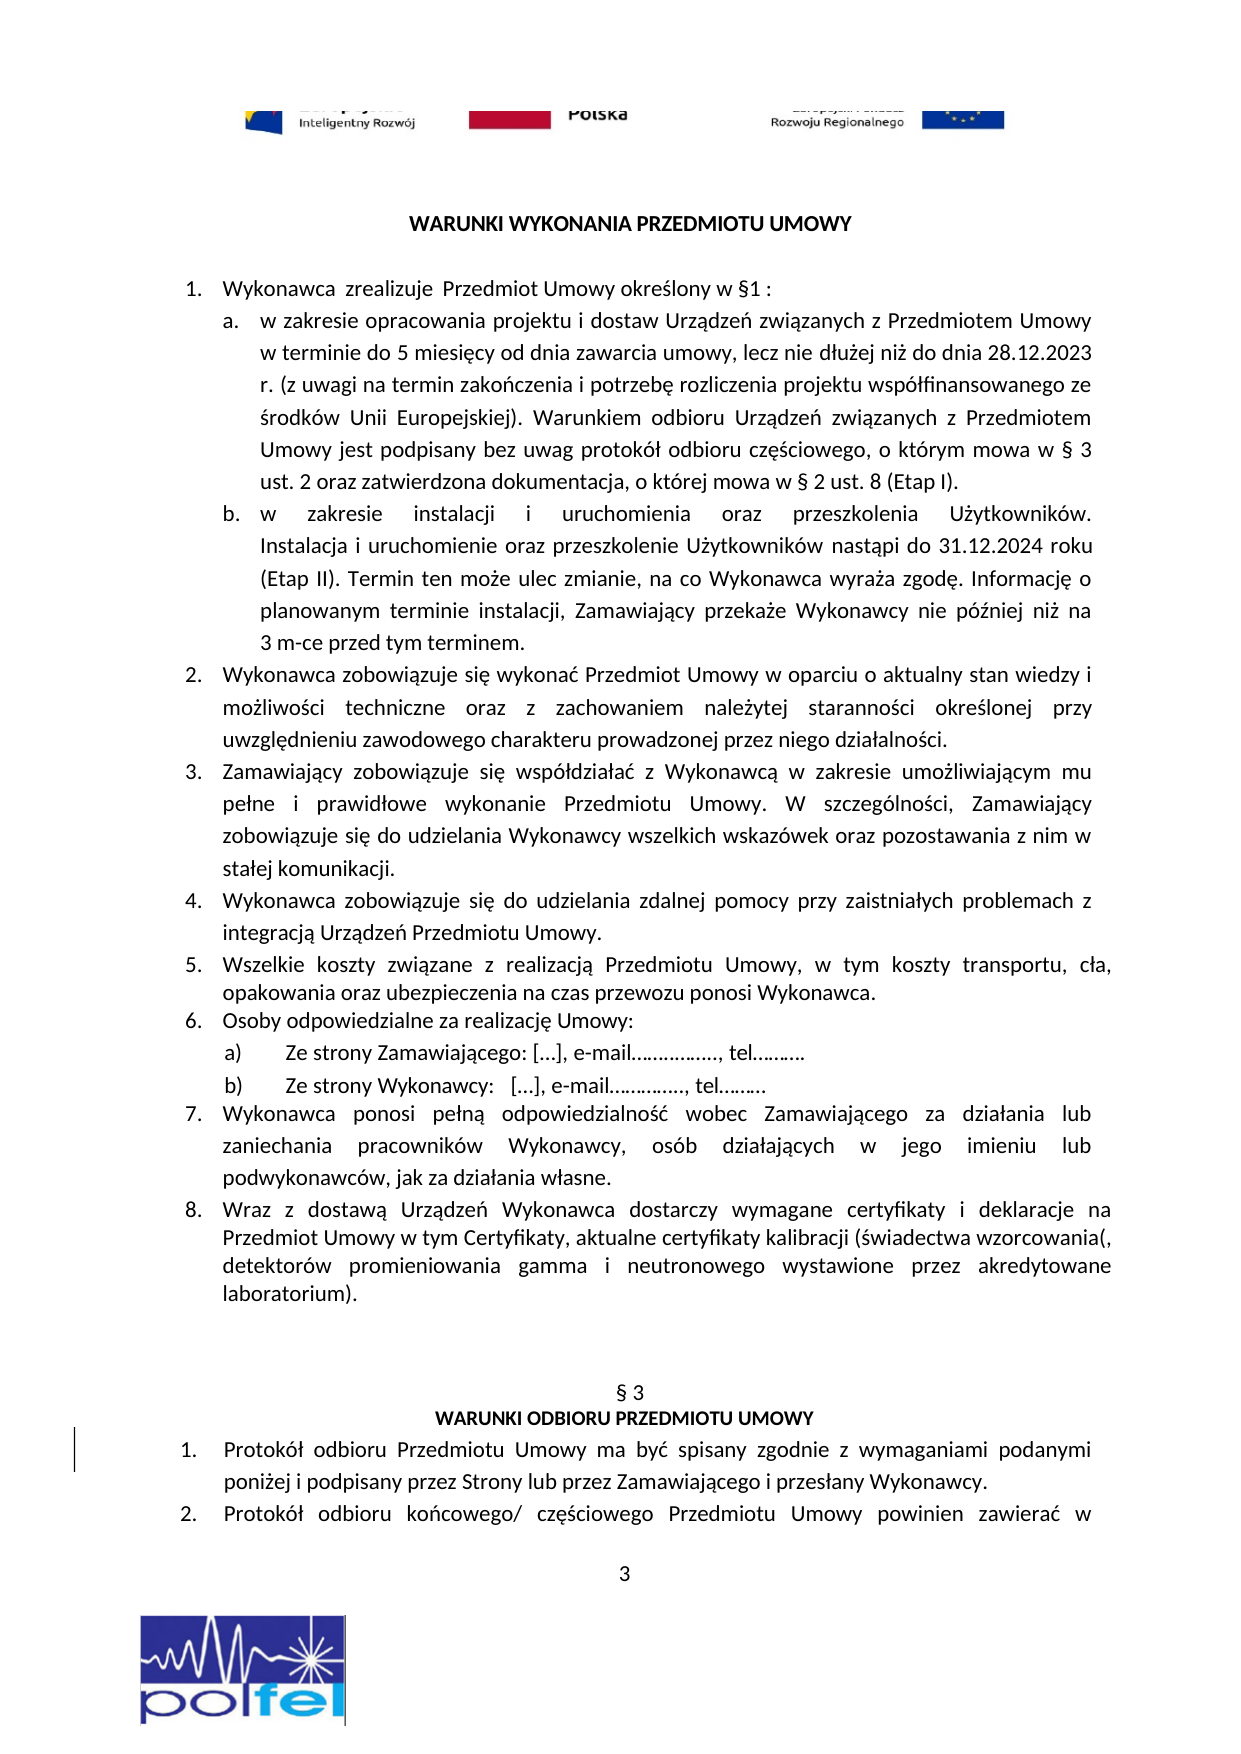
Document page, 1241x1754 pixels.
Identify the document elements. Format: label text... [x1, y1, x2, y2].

list Zamawiający zobowiązuje się współdziałać z Wykonawcą w zakresie umożliwiającym mu pełne i prawidłowe wykonanie Przedmiotu Umowy. W szczególności, Zamawiający zobowiązuje się do udzielania Wykonawcy wszelkich wskazówek oraz pozostawania z nim w stałej komunikacji. [185, 757, 1093, 882]
list Wykonawca zrealizuje Przedmiot Umowy określony w §1 : [185, 274, 1093, 302]
picture [140, 1615, 346, 1726]
list Protokół odbioru Przedmiotu Umowy ma być spisany zgodnie z wymaganiami podanymi poniżej i podpisany przez Strony lub przez Zamawiającego i przesłany Wykonawcy. [180, 1435, 1093, 1495]
list Wykonawca zobowiązuje się wykonać Przedmiot Umowy w oparciu o aktualny stan wiedzy i możliwości techniczne oraz z zachowaniem należytej staranności określonej przy uwzględnieniu zawodowego charakteru prowadzonej przez niego działalności. [185, 660, 1093, 753]
picture [227, 111, 1022, 150]
text WARUNKI ODBIORU PRZEDMIOTU UMOWY [135, 1406, 1113, 1431]
list Ze strony Zamawiającego: […], e-mail……..…….., tel………. [222, 1038, 1113, 1067]
text WARUNKI WYKONANIA PRZEDMIOTU UMOWY [147, 209, 1113, 237]
list Wykonawca ponosi pełną odpowiedzialność wobec Zamawiającego za działania lub zaniechania pracowników Wykonawcy, osób działających w jego imieniu lub podwykonawców, jak za działania własne. [185, 1099, 1093, 1191]
list w zakresie opracowania projektu i dostaw Urządzeń związanych z Przedmiotem Umowy w terminie do 5 miesięcy od dnia zawarcia umowy, lecz nie dłużej niż do dnia 28.12.2023 r. (z uwagi na termin zakończenia i potrzebę rozliczenia projektu współfinansowanego ze środków Unii Europejskiej). Warunkiem odbioru Urządzeń związanych z Przedmiotem Umowy jest podpisany bez uwag protokół odbioru częściowego, o którym mowa w § 3 ust. 2 oraz zatwierdzona dokumentacja, o której mowa w § 2 ust. 8 (Etap I). [222, 306, 1093, 495]
text § 3 [156, 1378, 1105, 1406]
list w zakresie instalacji i uruchomienia oraz przeszkolenia Użytkowników. Instalacja i uruchomienie oraz przeszkolenie Użytkowników nastąpi do 31.12.2024 roku (Etap II). Termin ten może ulec zmianie, na co Wykonawca wyraża zgodę. Informację o planowanym terminie instalacji, Zamawiający przekaże Wykonawcy nie później niż na 3 m-ce przed tym terminem. [222, 499, 1093, 656]
list Ze strony Wykonawcy: […], e-mail………….., tel……… [222, 1071, 1113, 1099]
list Wraz z dostawą Urządzeń Wykonawca dostarczy wymagane certyfikaty i deklaracje na Przedmiot Umowy w tym Certyfikaty, aktualne certyfikaty kalibracji (świadectwa wzorcowania(, detektorów promieniowania gamma i neutronowego wystawione przez akredytowane laboratorium). [185, 1195, 1113, 1307]
list Osoby odpowiedzialne za realizację Umowy: [185, 1006, 1113, 1034]
list Wszelkie koszty związane z realizacją Przedmiotu Umowy, w tym koszty transportu, cła, opakowania oraz ubezpieczenia na czas przewozu ponosi Wykonawca. [185, 950, 1113, 1006]
list Wykonawca zobowiązuje się do udzielania zdalnej pomocy przy zaistniałych problemach z integracją Urządzeń Przedmiotu Umowy. [185, 886, 1093, 946]
list Protokół odbioru końcowego/ częściowego Przedmiotu Umowy powinien zawierać w szczególności: [180, 1499, 1093, 1527]
